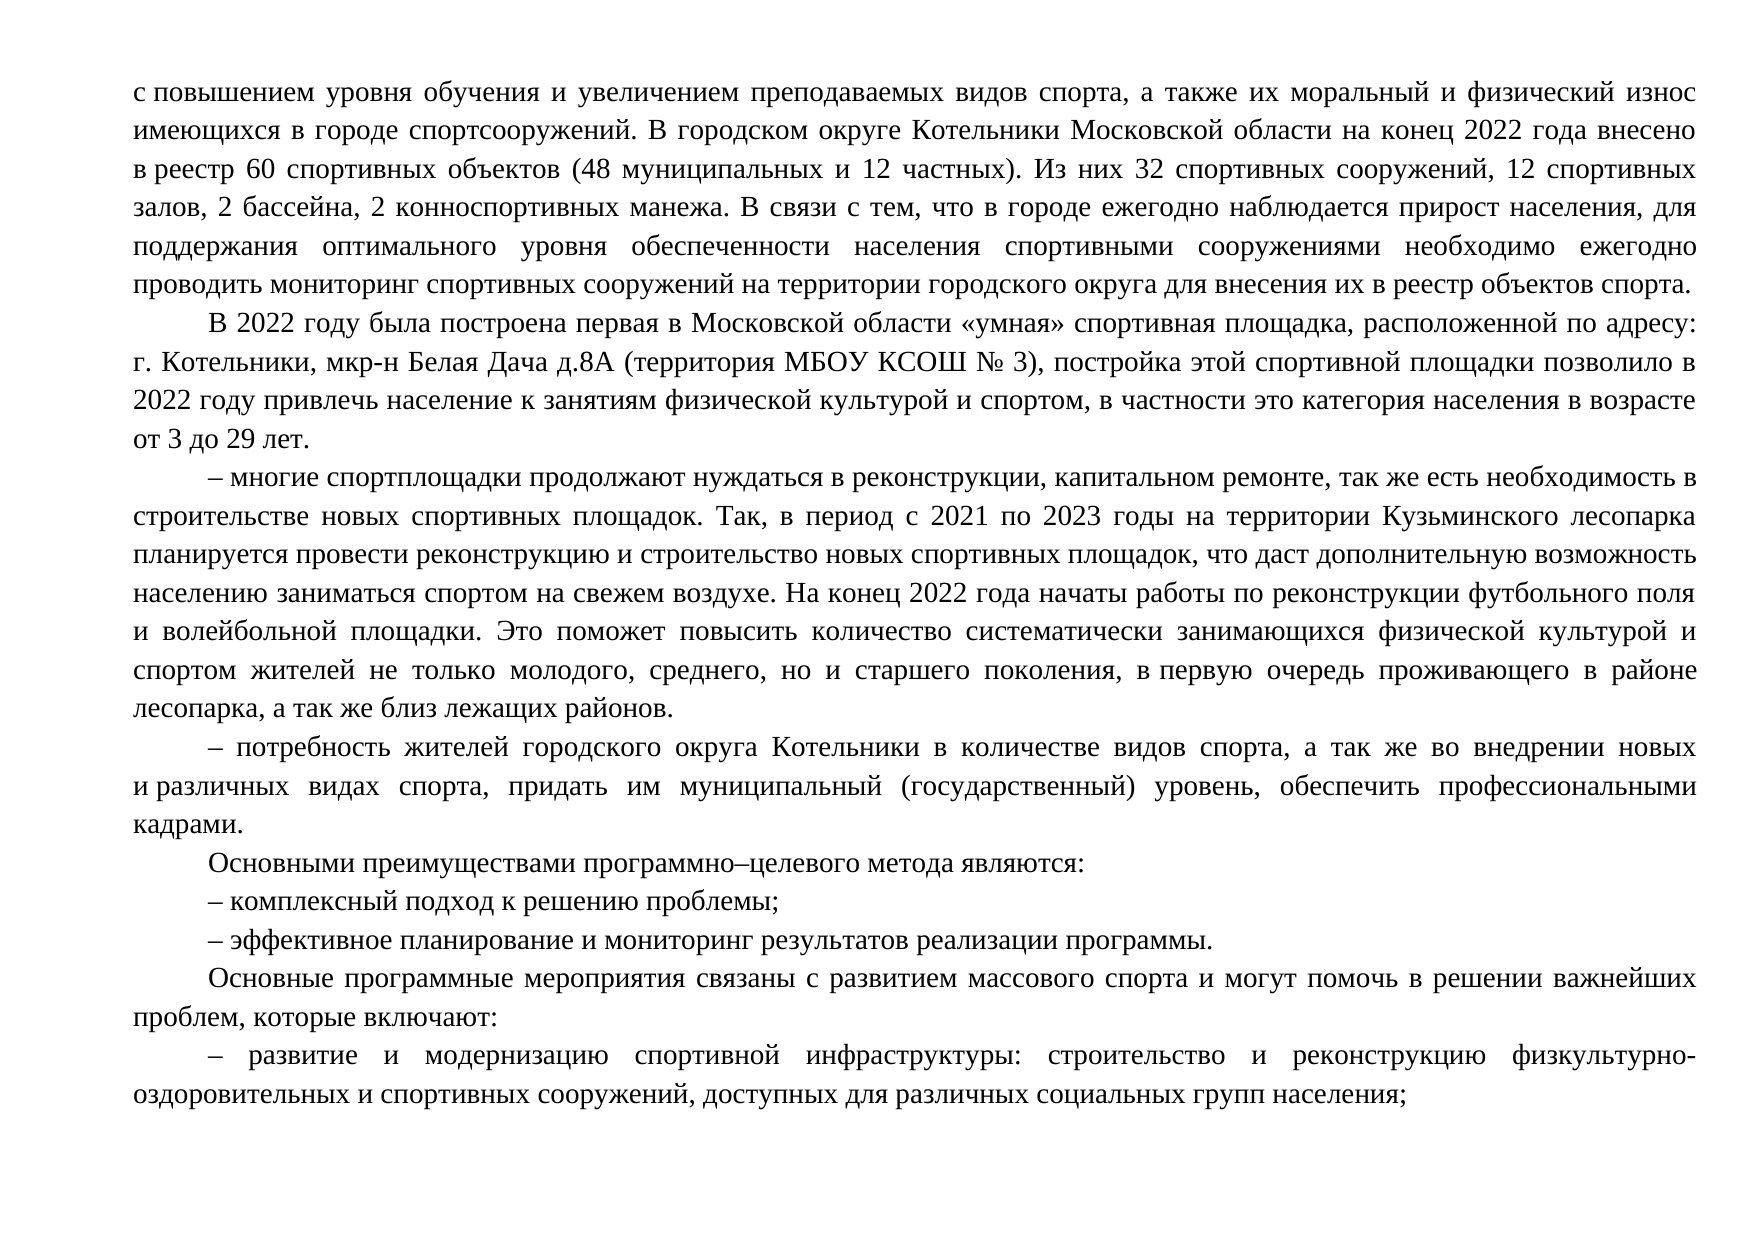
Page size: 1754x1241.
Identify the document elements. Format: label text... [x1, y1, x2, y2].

text – комплексный подход к решению проблемы; [133, 883, 1698, 917]
text Основными преимуществами программно–целевого метода являются: [133, 845, 1698, 878]
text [133, 74, 1698, 300]
text – эффективное планирование и мониторинг результатов реализации программы. [133, 922, 1698, 955]
text – развитие и модернизацию спортивной инфраструктуры: строительство и реконструкцию физкультурно-оздоровительных и спортивных сооружений, доступных для различных социальных групп населения; [133, 1037, 1698, 1109]
text – потребность жителей городского округа Котельники в количестве видов спорта, а так же во внедрении новых и различных видах спорта, придать им муниципальный (государственный) уровень, обеспечить профессиональными кадрами. [133, 729, 1698, 840]
text В 2022 году была построена первая в Московской области «умная» спортивная площадка, расположенной по адресу: г. Котельники, мкр-н Белая Дача д.8А (территория МБОУ КСОШ № 3), постройка этой спортивной площадки позволило в 2022 году привлечь население к занятиям физической культурой и спортом, в частности это категория населения в возрасте от 3 до 29 лет. [133, 305, 1698, 454]
text Основные программные мероприятия связаны с развитием массового спорта и могут помочь в решении важнейших проблем, которые включают: [133, 960, 1698, 1032]
text – многие спортплощадки продолжают нуждаться в реконструкции, капитальном ремонте, так же есть необходимость в строительстве новых спортивных площадок. Так, в период с 2021 по 2023 годы на территории Кузьминского лесопарка планируется провести реконструкцию и строительство новых спортивных площадок, что даст дополнительную возможность населению заниматься спортом на свежем воздухе. На конец 2022 года начаты работы по реконструкции футбольного поля и волейбольной площадки. Это поможет повысить количество систематически занимающихся физической культурой и спортом жителей не только молодого, среднего, но и старшего поколения, в первую очередь проживающего в районе лесопарка, а так же близ лежащих районов. [133, 459, 1698, 724]
